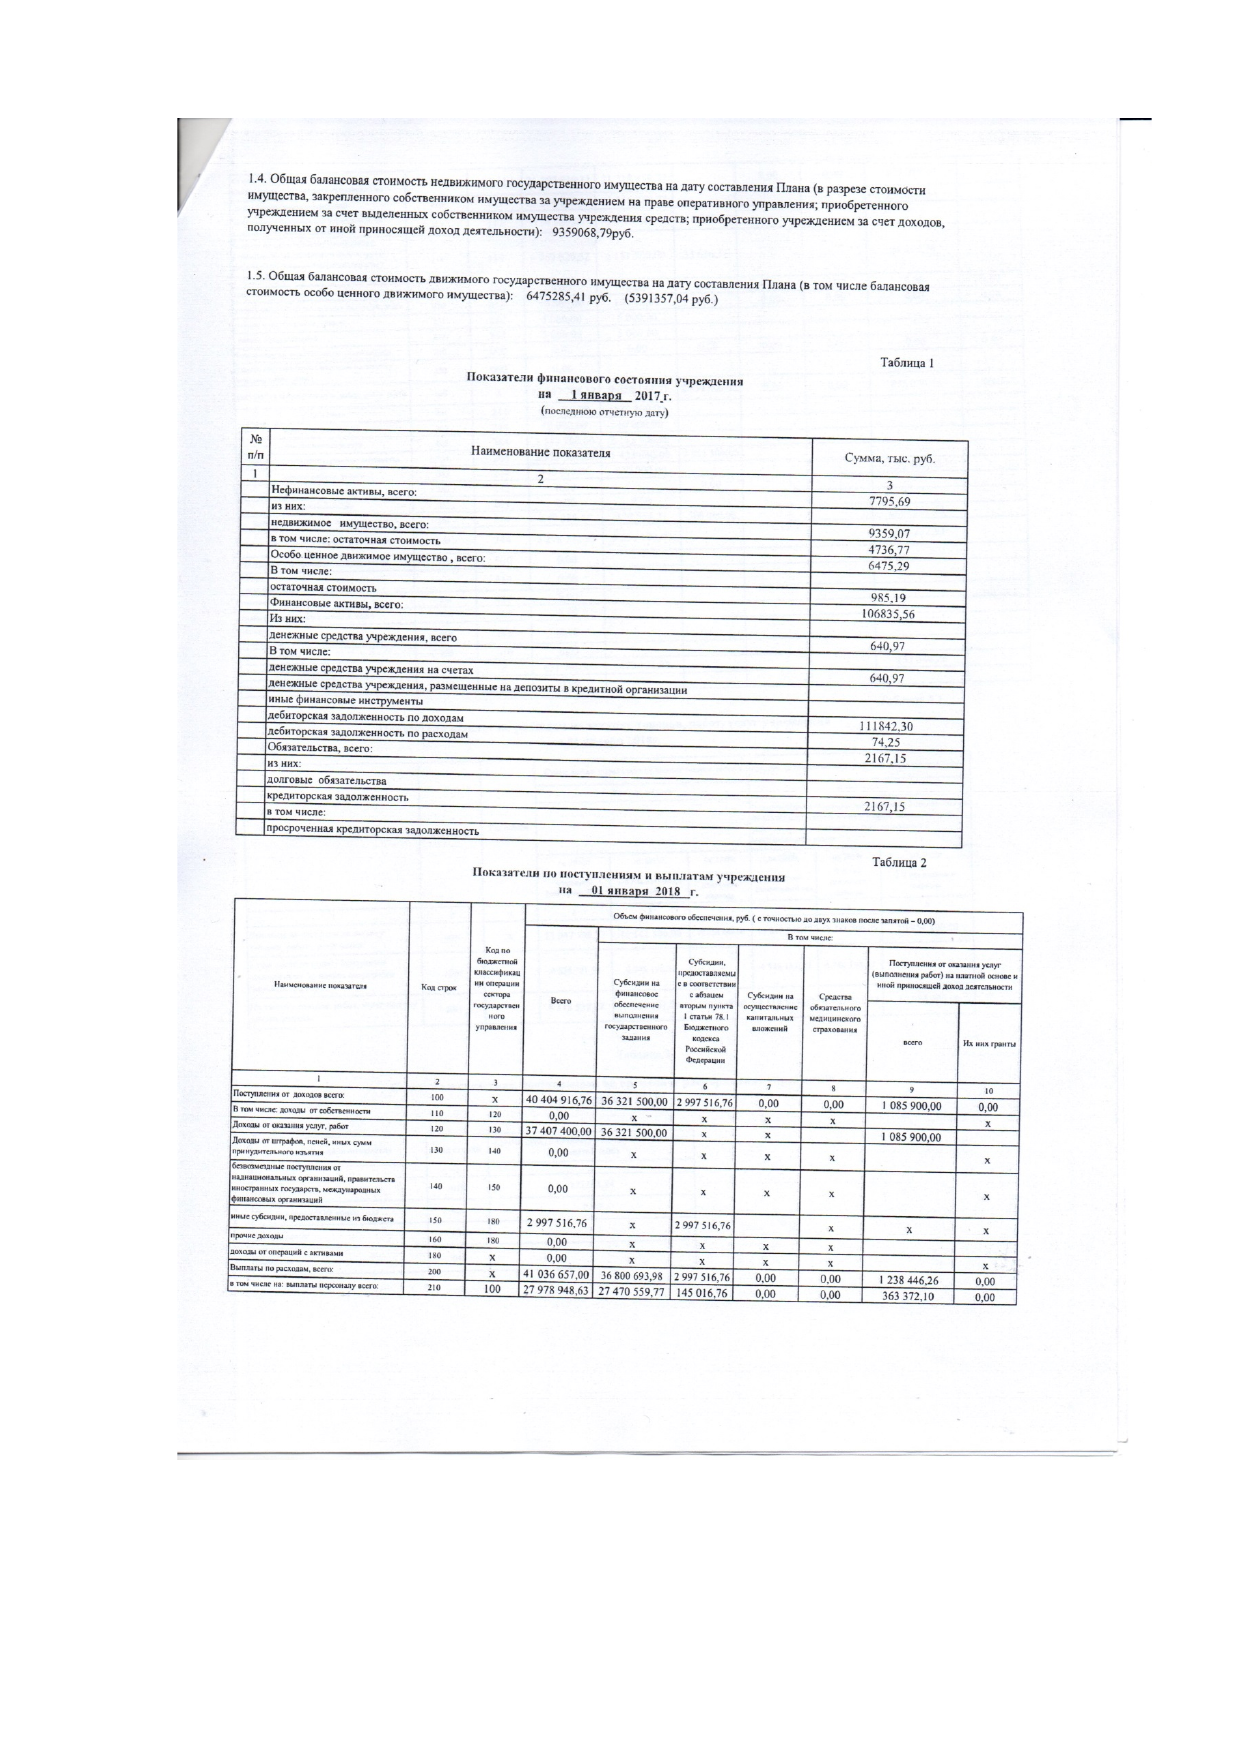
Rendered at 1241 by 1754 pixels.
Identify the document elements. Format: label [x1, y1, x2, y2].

picture [177, 118, 1152, 1460]
